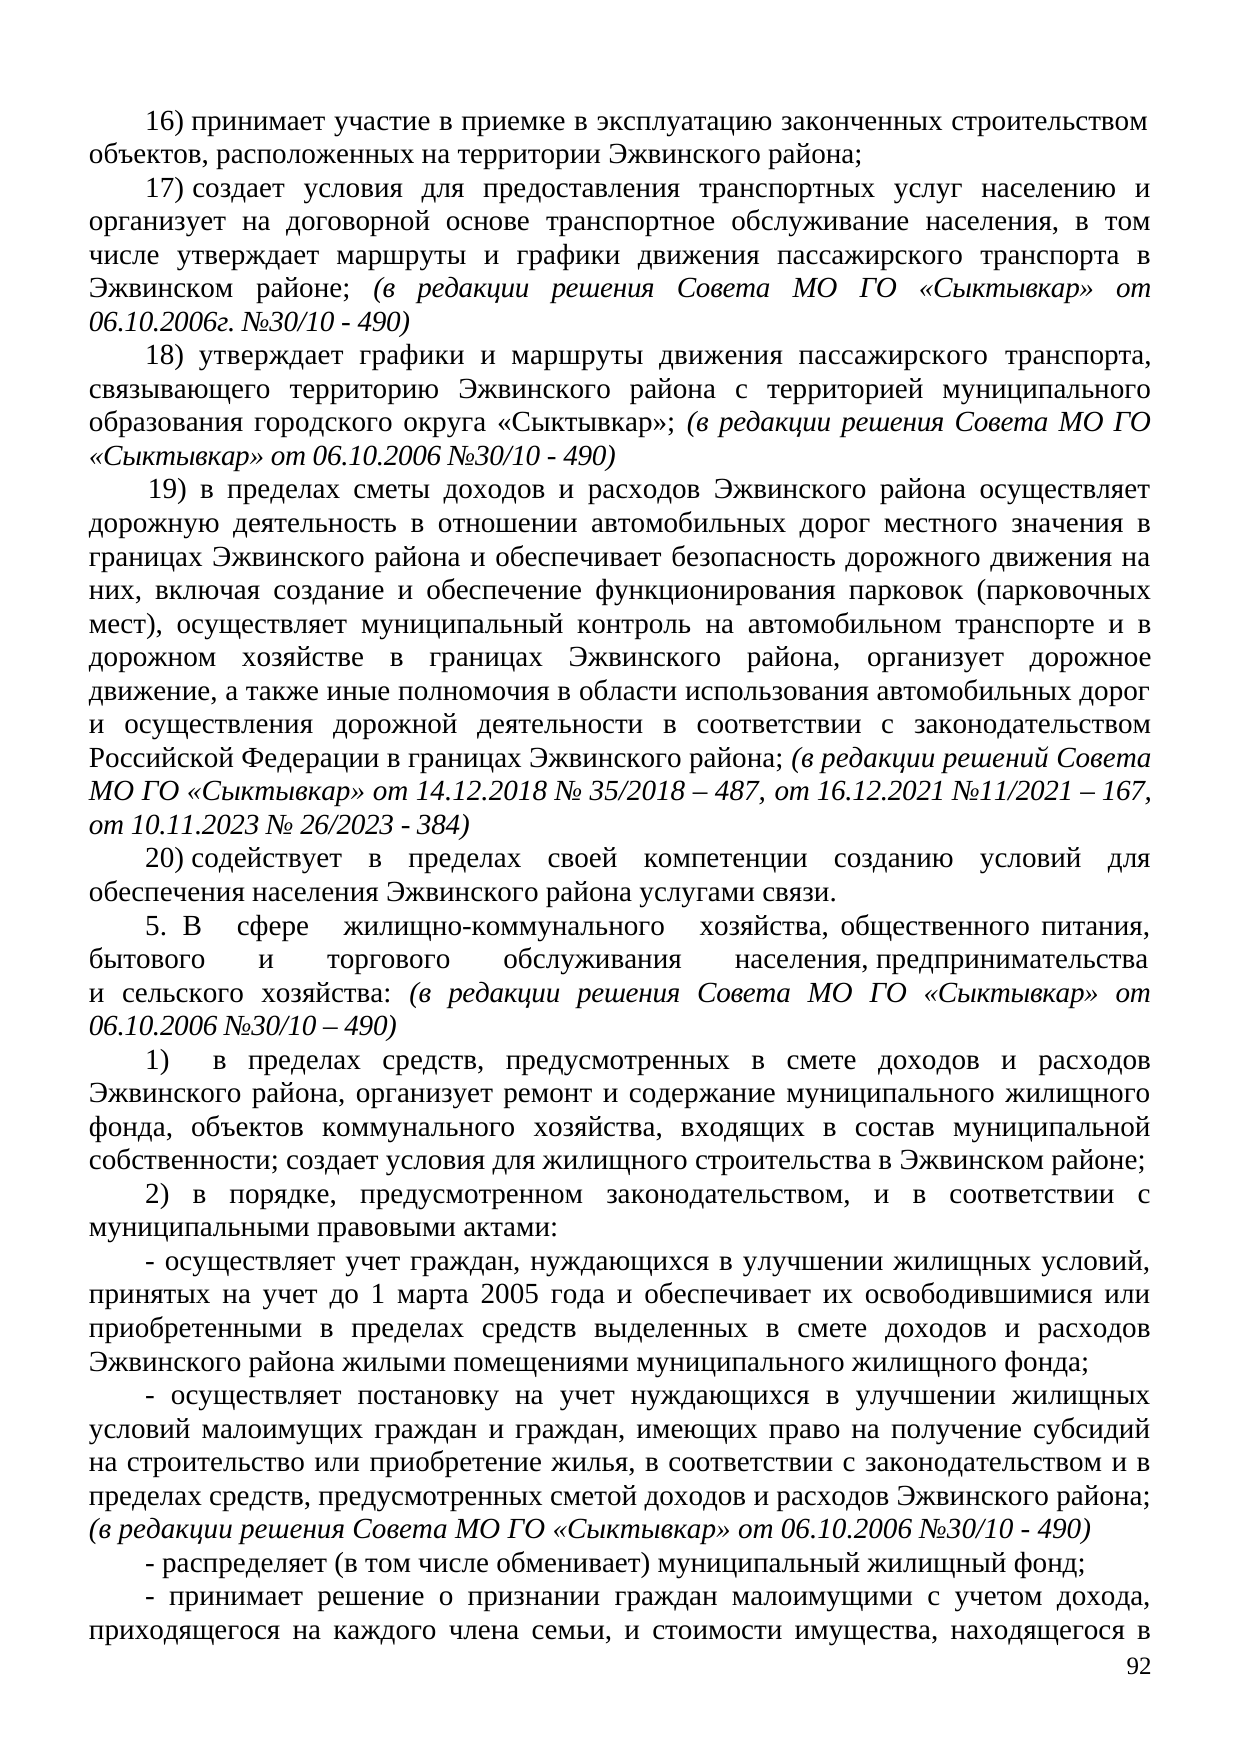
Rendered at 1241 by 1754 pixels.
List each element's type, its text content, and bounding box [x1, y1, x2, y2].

text - осуществляет учет граждан, нуждающихся в улучшении жилищных условий, принятых на учет до 1 марта 2005 года и обеспечивает их освободившимися или приобретенными в пределах средств выделенных в смете доходов и расходов Эжвинского района жилыми помещениями муниципального жилищного фонда; [89, 1243, 1152, 1377]
text - осуществляет постановку на учет нуждающихся в улучшении жилищных условий малоимущих граждан и граждан, имеющих право на получение субсидий на строительство или приобретение жилья, в соответствии с законодательством и в пределах средств, предусмотренных сметой доходов и расходов Эжвинского района; (в редакции решения Совета МО ГО «Сыктывкар» от 06.10.2006 №30/10 - 490) [89, 1377, 1152, 1545]
text 19) в пределах сметы доходов и расходов Эжвинского района осуществляет дорожную деятельность в отношении автомобильных дорог местного значения в границах Эжвинского района и обеспечивает безопасность дорожного движения на них, включая создание и обеспечение функционирования парковок (парковочных мест), осуществляет муниципальный контроль на автомобильном транспорте и в дорожном хозяйстве в границах Эжвинского района, организует дорожное движение, а также иные полномочия в области использования автомобильных дорог и осуществления дорожной деятельности в соответствии с законодательством Российской Федерации в границах Эжвинского района; (в редакции решений Совета МО ГО «Сыктывкар» от 14.12.2018 № 35/2018 – 487, от 16.12.2021 №11/2021 – 167, от 10.11.2023 № 26/2023 - 384) [89, 472, 1152, 841]
text 2) в порядке, предусмотренном законодательством, и в соответствии с муниципальными правовыми актами: [89, 1176, 1152, 1243]
text 16) принимает участие в приемке в эксплуатацию законченных строительством объектов, расположенных на территории Эжвинского района; [89, 103, 1152, 170]
text 1) в пределах средств, предусмотренных в смете доходов и расходов Эжвинского района, организует ремонт и содержание муниципального жилищного фонда, объектов коммунального хозяйства, входящих в состав муниципальной собственности; создает условия для жилищного строительства в Эжвинском районе; [89, 1042, 1152, 1176]
text 20) содействует в пределах своей компетенции созданию условий для обеспечения населения Эжвинского района услугами связи. [89, 841, 1152, 908]
text - распределяет (в том числе обменивает) муниципальный жилищный фонд; [89, 1545, 1152, 1578]
text 18) утверждает графики и маршруты движения пассажирского транспорта, связывающего территорию Эжвинского района с территорией муниципального образования городского округа «Сыктывкар»; (в редакции решения Совета МО ГО «Сыктывкар» от 06.10.2006 №30/10 - 490) [89, 337, 1152, 472]
text 5. В сфере жилищно-коммунального хозяйства, общественного питания, бытового и торгового обслуживания населения, предпринимательства и сельского хозяйства: (в редакции решения Совета МО ГО «Сыктывкар» от 06.10.2006 №30/10 – 490) [89, 908, 1152, 1042]
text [89, 1578, 1152, 1646]
text 17) создает условия для предоставления транспортных услуг населению и организует на договорной основе транспортное обслуживание населения, в том числе утверждает маршруты и графики движения пассажирского транспорта в Эжвинском районе; (в редакции решения Совета МО ГО «Сыктывкар» от 06.10.2006г. №30/10 - 490) [89, 170, 1152, 337]
